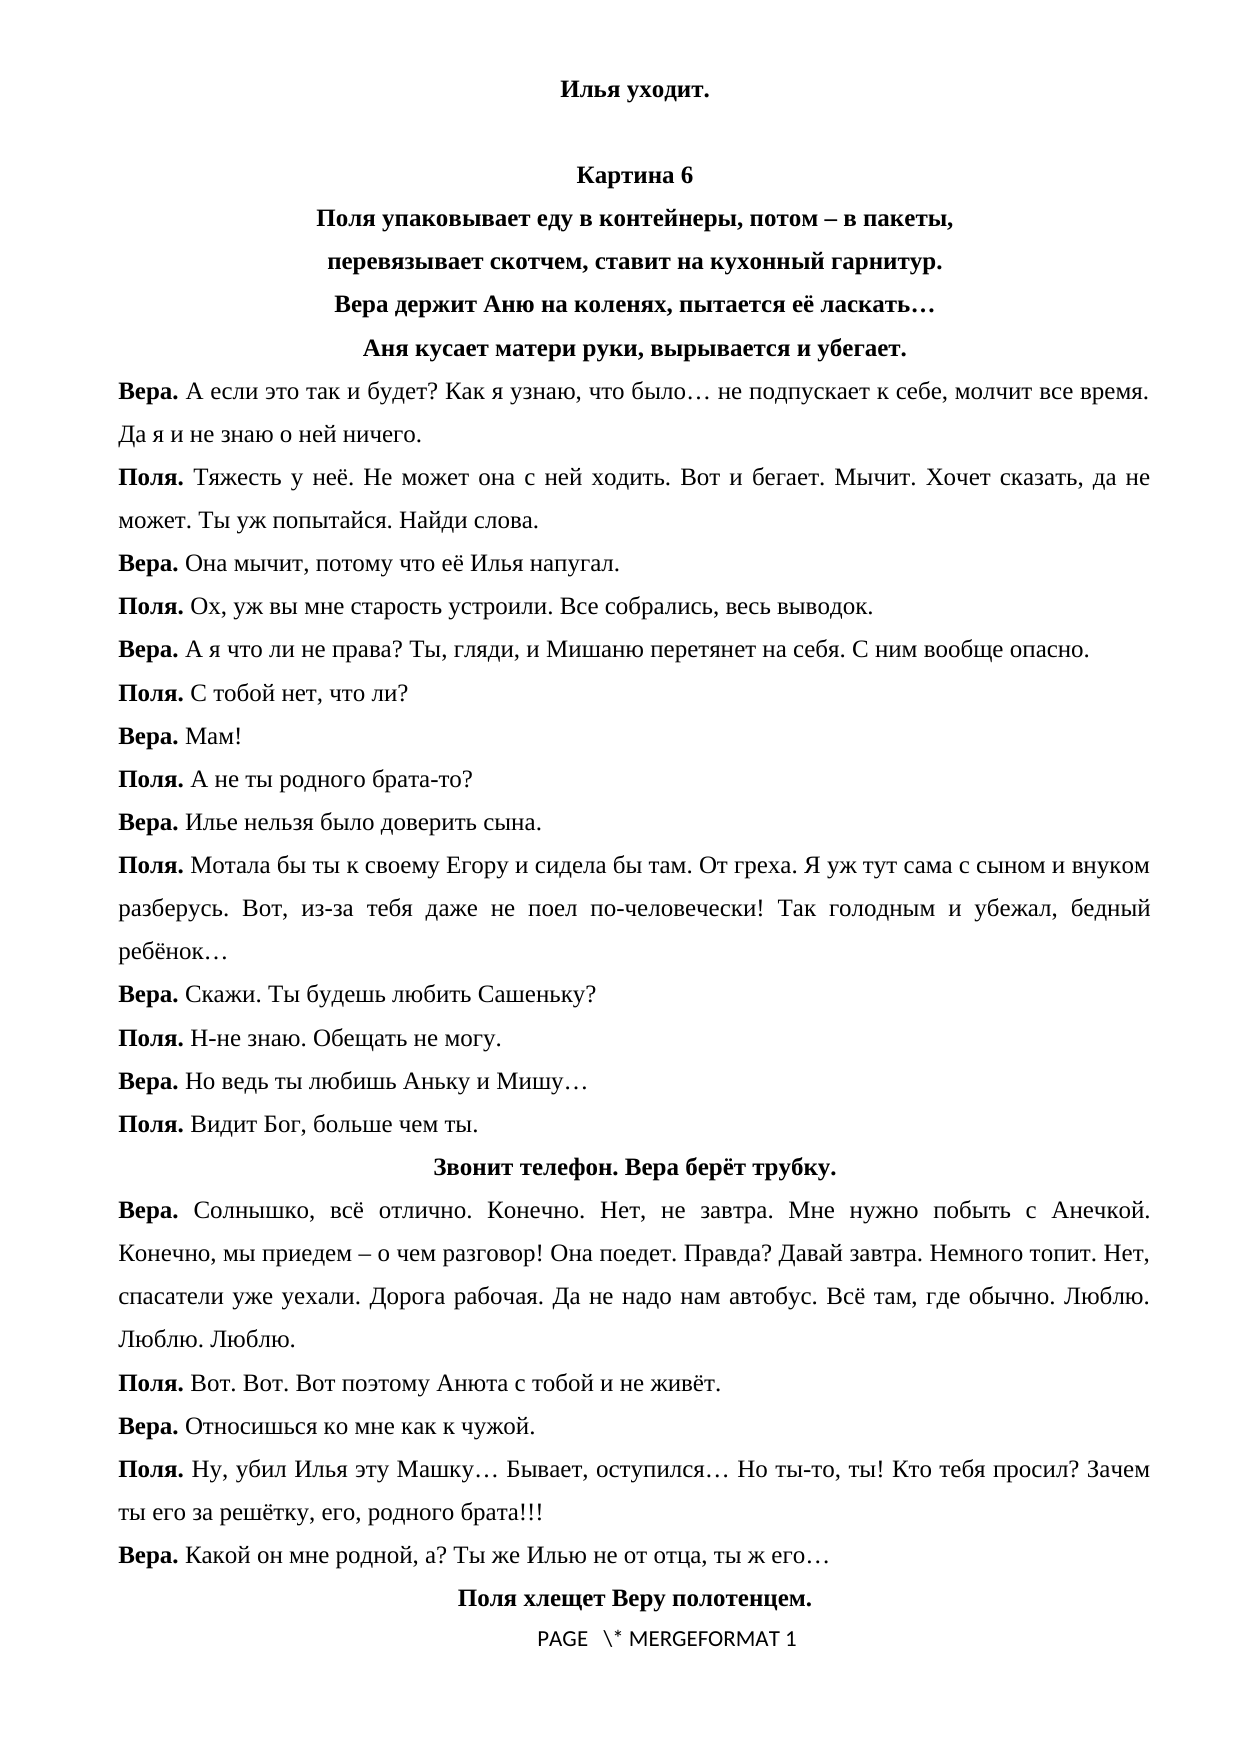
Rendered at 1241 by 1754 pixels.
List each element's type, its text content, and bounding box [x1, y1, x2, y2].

text Поля хлещет Веру полотенцем. [118, 1583, 1152, 1612]
text Вера. Но ведь ты любишь Аньку и Мишу… [118, 1066, 1152, 1094]
text Поля. А не ты родного брата-то? [118, 764, 1152, 793]
text Звонит телефон. Вера берёт трубку. [118, 1152, 1152, 1181]
text Вера. А если это так и будет? Как я узнаю, что было… не подпускает к себе, молчит все время. Да я и не знаю о ней ничего. [118, 376, 1152, 448]
text Вера. Солнышко, всё отлично. Конечно. Нет, не завтра. Мне нужно побыть с Анечкой. Конечно, мы приедем – о чем разговор! Она поедет. Правда? Давай завтра. Немного топит. Нет, спасатели уже уехали. Дорога рабочая. Да не надо нам автобус. Всё там, где обычно. Люблю. Люблю. Люблю. [118, 1195, 1152, 1353]
text Поля. Ох, уж вы мне старость устроили. Все собрались, весь выводок. [118, 591, 1152, 620]
text Вера. Илье нельзя было доверить сына. [118, 807, 1152, 836]
text Вера. Мам! [118, 721, 1152, 749]
text Картина 6 [118, 160, 1152, 189]
text Поля. Тяжесть у неё. Не может она с ней ходить. Вот и бегает. Мычит. Хочет сказать, да не может. Ты уж попытайся. Найди слова. [118, 462, 1152, 534]
text перевязывает скотчем, ставит на кухонный гарнитур. [118, 246, 1152, 275]
text Аня кусает матери руки, вырывается и убегает. [118, 333, 1152, 361]
text Вера. А я что ли не права? Ты, гляди, и Мишаню перетянет на себя. С ним вообще опасно. [118, 634, 1152, 663]
text Вера держит Аню на коленях, пытается её ласкать… [118, 289, 1152, 318]
text Поля упаковывает еду в контейнеры, потом – в пакеты, [118, 203, 1152, 232]
text Вера. Она мычит, потому что её Илья напугал. [118, 548, 1152, 577]
text Поля. Мотала бы ты к своему Егору и сидела бы там. От греха. Я уж тут сама с сыном и внуком разберусь. Вот, из-за тебя даже не поел по-человечески! Так голодным и убежал, бедный ребёнок… [118, 850, 1152, 965]
text Илья уходит. [118, 74, 1152, 103]
text Поля. Н-не знаю. Обещать не могу. [118, 1023, 1152, 1051]
text Вера. Какой он мне родной, а? Ты же Илью не от отца, ты ж его… [118, 1540, 1152, 1569]
text Поля. Ну, убил Илья эту Машку… Бывает, оступился… Но ты-то, ты! Кто тебя просил? Зачем ты его за решётку, его, родного брата!!! [118, 1454, 1152, 1526]
text Поля. Видит Бог, больше чем ты. [118, 1109, 1152, 1138]
text Вера. Скажи. Ты будешь любить Сашеньку? [118, 979, 1152, 1008]
text Поля. С тобой нет, что ли? [118, 678, 1152, 706]
text Поля. Вот. Вот. Вот поэтому Анюта с тобой и не живёт. [118, 1368, 1152, 1396]
text Вера. Относишься ко мне как к чужой. [118, 1411, 1152, 1439]
